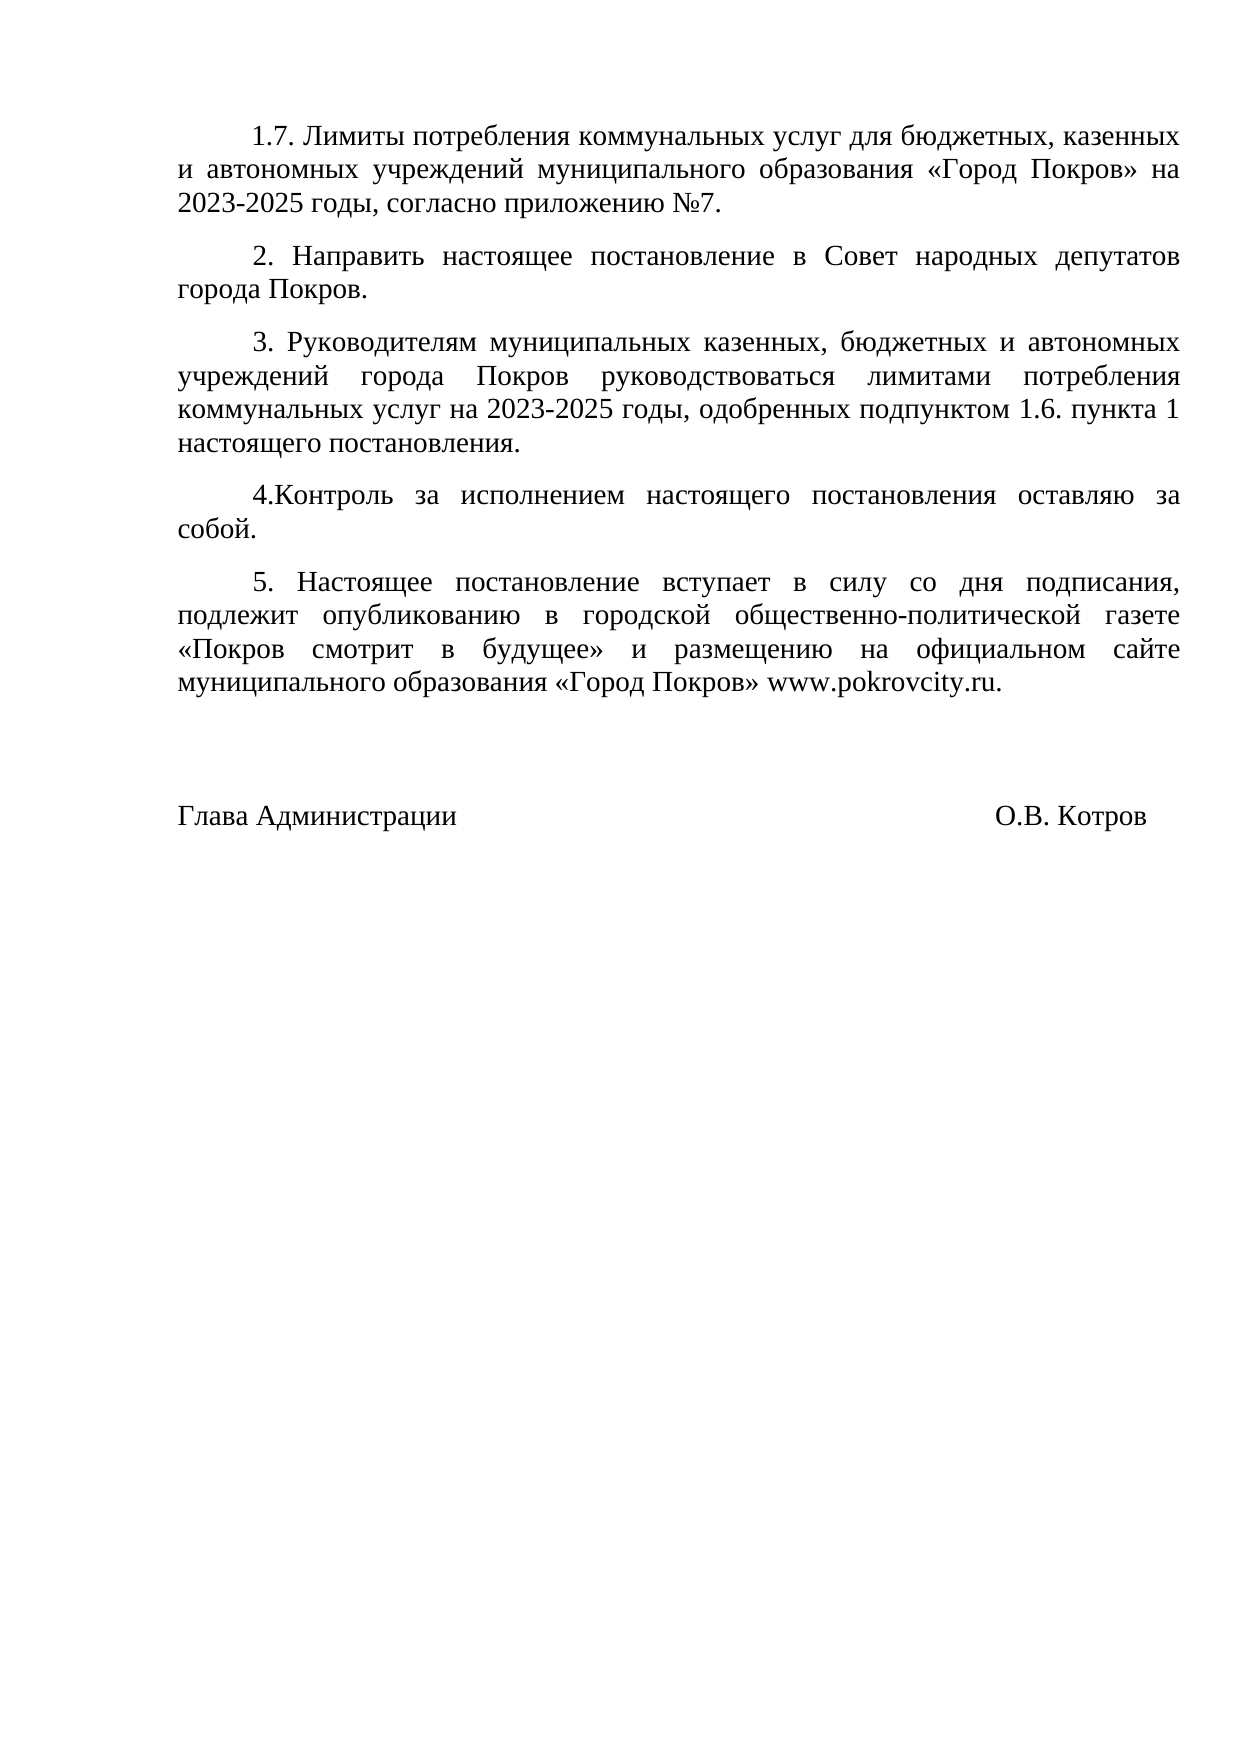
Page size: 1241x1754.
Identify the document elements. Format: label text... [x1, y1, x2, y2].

text 5. Настоящее постановление вступает в силу со дня подписания, подлежит опубликованию в городской общественно-политической газете «Покров смотрит в будущее» и размещению на официальном сайте муниципального образования «Город Покров» www.pokrovcity.ru. [177, 564, 1181, 698]
text 2. Направить настоящее постановление в Совет народных депутатов города Покров. [177, 238, 1181, 305]
text 1.7. Лимиты потребления коммунальных услуг для бюджетных, казенных и автономных учреждений муниципального образования «Город Покров» на 2023-2025 годы, согласно приложению №7. [177, 118, 1181, 219]
text 4.Контроль за исполнением настоящего постановления оставляю за собой. [177, 477, 1181, 544]
text 3. Руководителям муниципальных казенных, бюджетных и автономных учреждений города Покров руководствоваться лимитами потребления коммунальных услуг на 2023-2025 годы, одобренных подпунктом 1.6. пункта 1 настоящего постановления. [177, 324, 1181, 458]
text Глава Администрации О.В. Котров [177, 798, 1181, 832]
